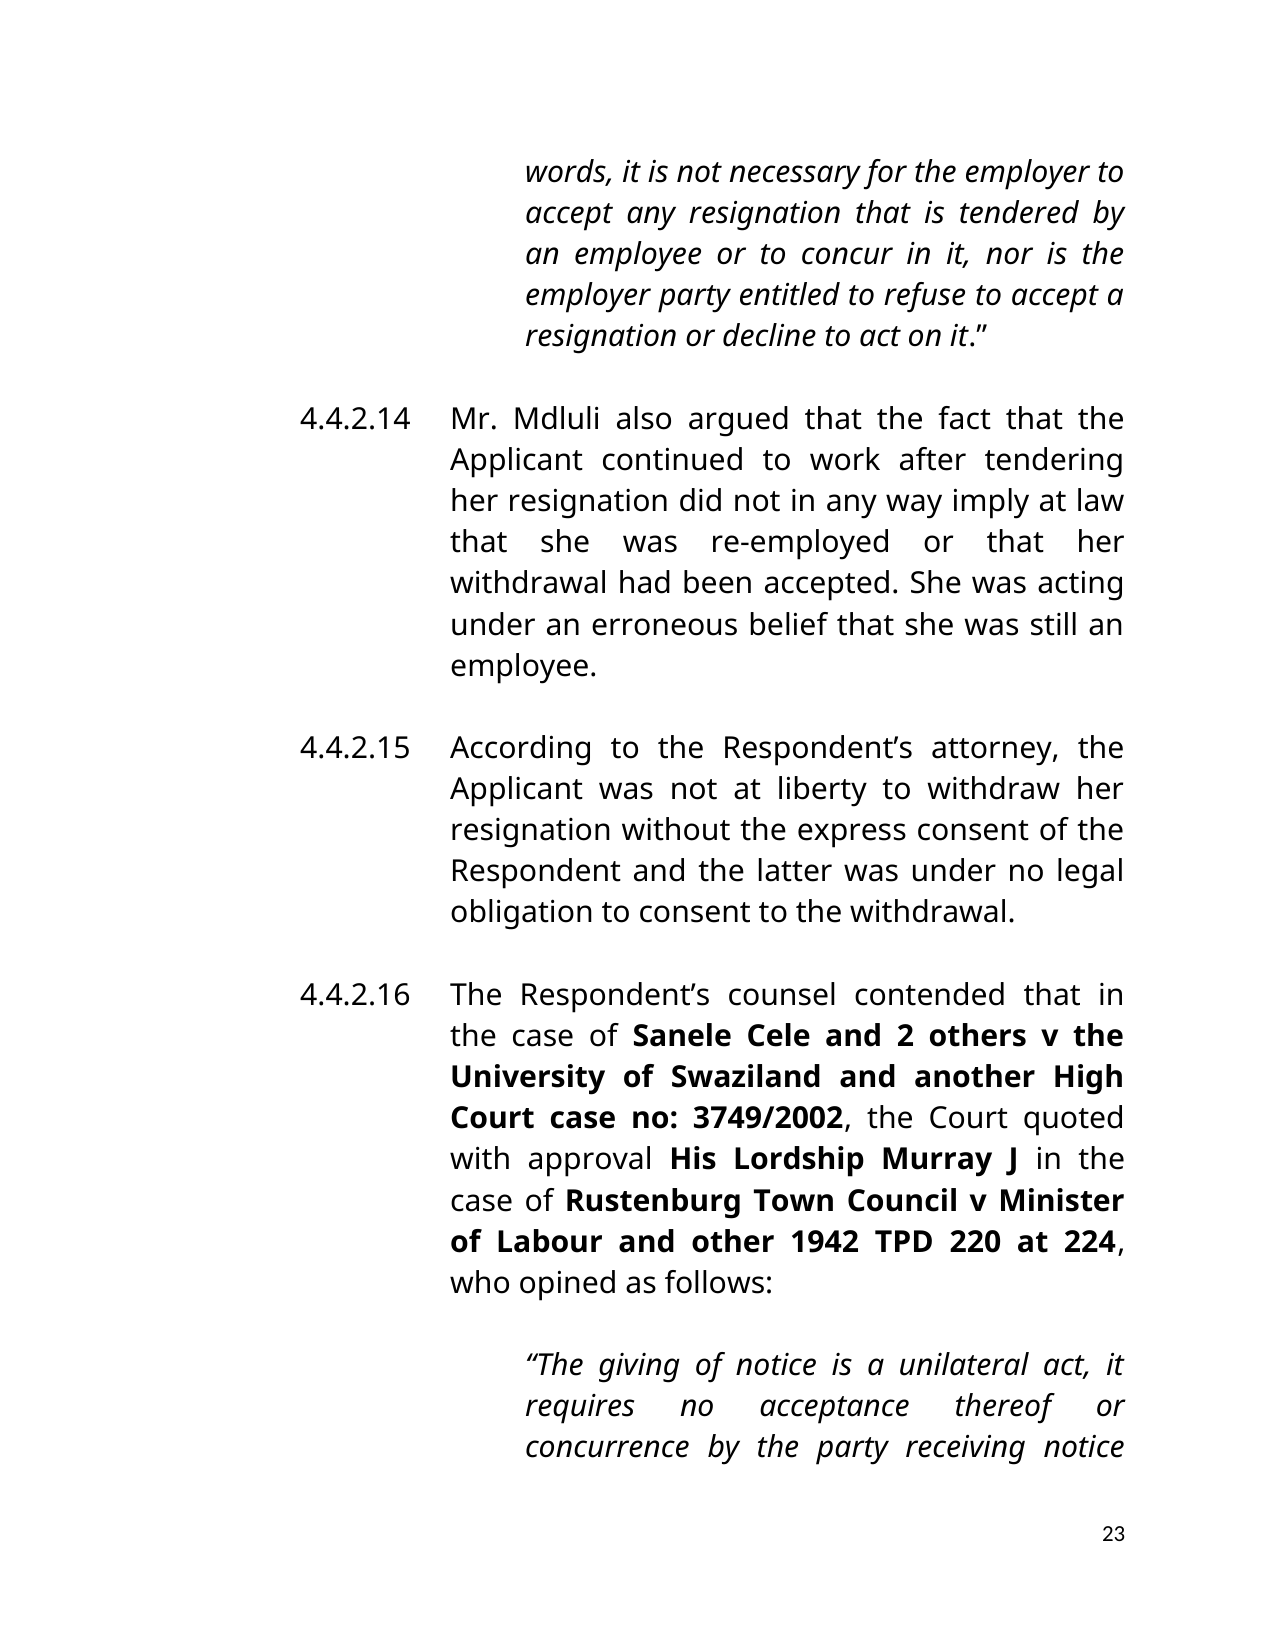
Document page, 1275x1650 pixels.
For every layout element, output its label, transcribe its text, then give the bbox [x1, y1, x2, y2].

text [375, 150, 1125, 356]
text 4.4.2.16 The Respondent’s counsel contended that in the case of Sanele Cele and 2 others v the University of Swaziland and another High Court case no: 3749/2002, the Court quoted with approval His Lordship Murray J in the case of Rustenburg Town Council v Minister of Labour and other 1942 TPD 220 at 224, who opined as follows: [300, 973, 1125, 1302]
text 4.4.2.14 Mr. Mdluli also argued that the fact that the Applicant continued to work after tendering her resignation did not in any way imply at law that she was re-employed or that her withdrawal had been accepted. She was acting under an erroneous belief that she was still an employee. [300, 397, 1125, 685]
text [525, 1343, 1125, 1467]
text 4.4.2.15 According to the Respondent’s attorney, the Applicant was not at liberty to withdraw her resignation without the express consent of the Respondent and the latter was under no legal obligation to consent to the withdrawal. [300, 726, 1125, 932]
